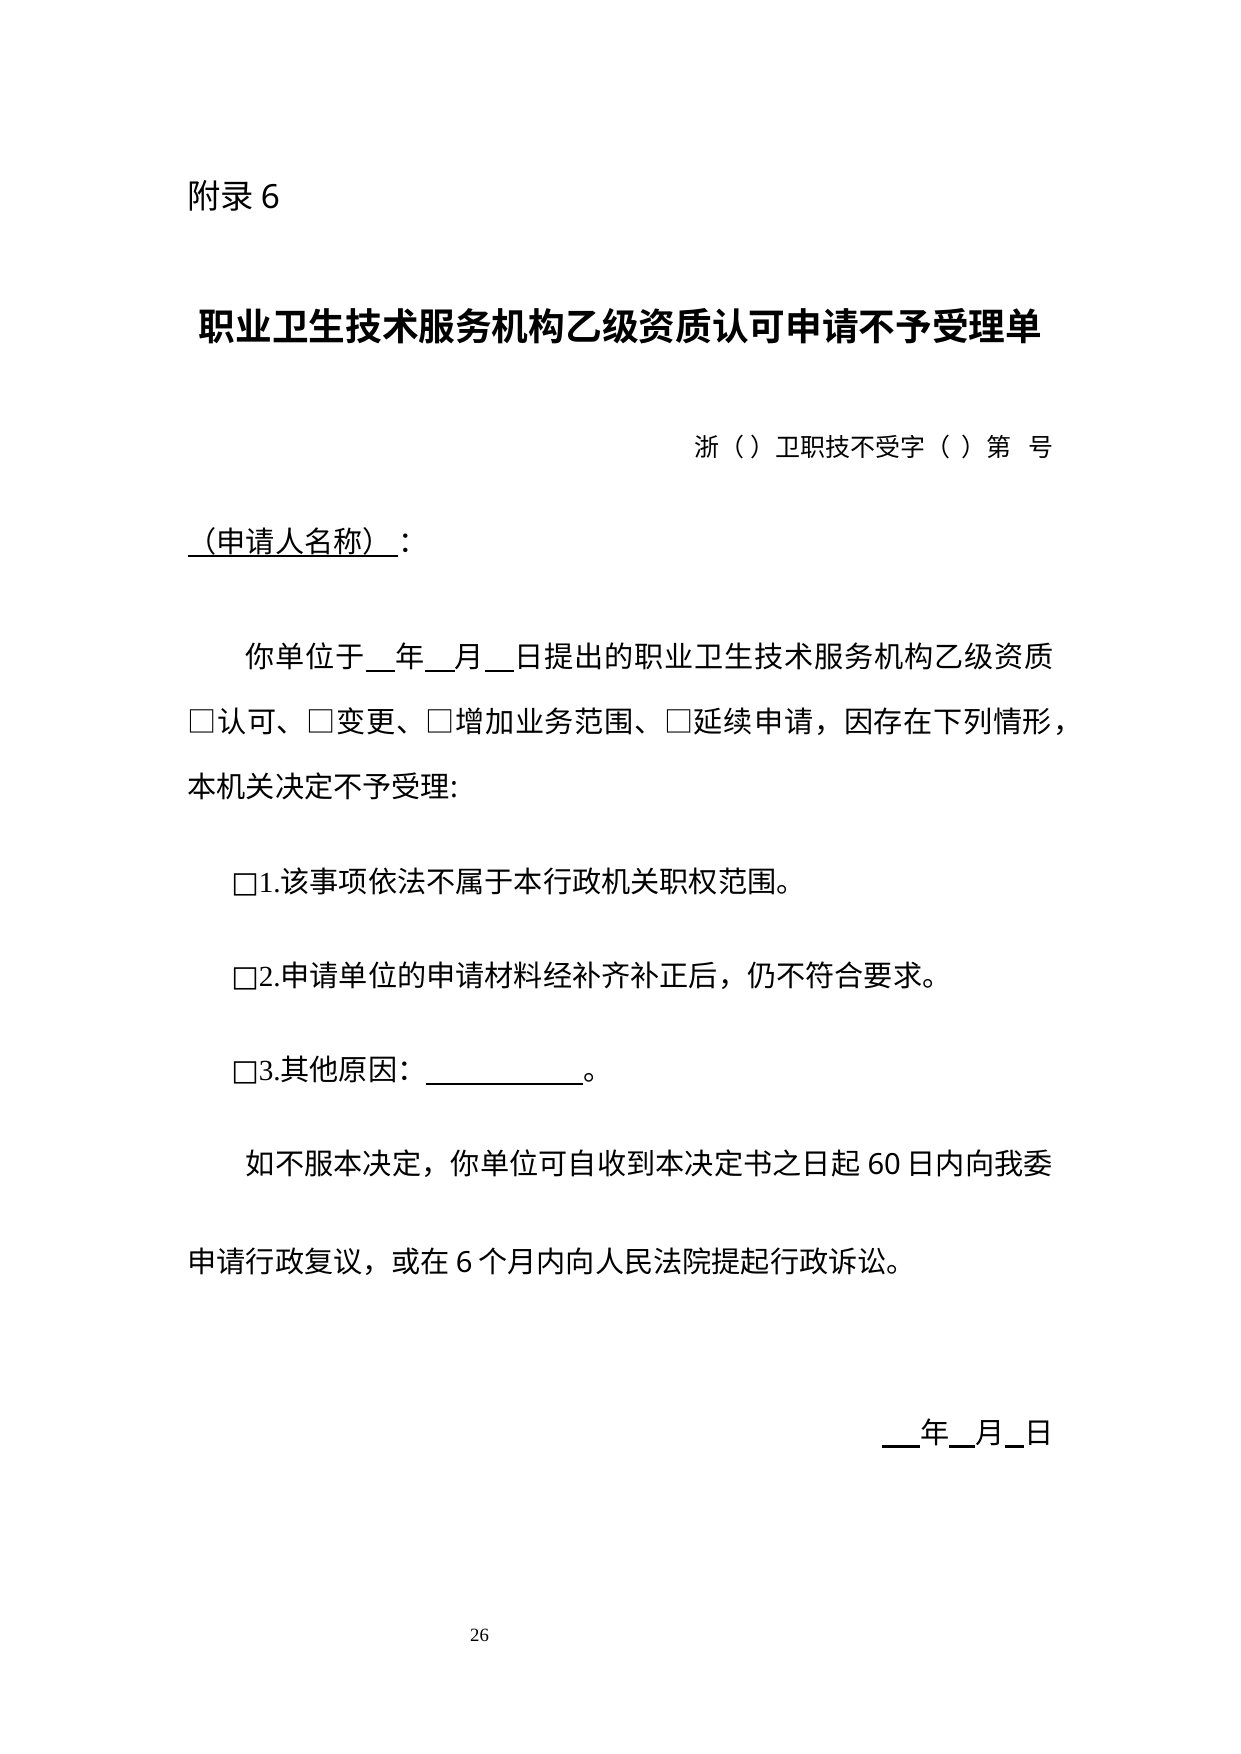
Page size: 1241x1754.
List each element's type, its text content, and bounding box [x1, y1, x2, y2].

text 附录6 [187, 162, 1053, 227]
text 浙（ ）卫职技不受字（ ）第 号 [187, 413, 1053, 478]
text □2.申请单位的申请材料经补齐补正后，仍不符合要求。 [187, 941, 1053, 1006]
text （申请人名称） ： [187, 507, 1053, 572]
text □3.其他原因： 。 [187, 1035, 1053, 1100]
text 如不服本决定，你单位可自收到本决定书之日起60日内向我委申请行政复议，或在6个月内向人民法院提起行政诉讼。 [187, 1129, 1053, 1292]
text 职业卫生技术服务机构乙级资质认可申请不予受理单 [187, 292, 1053, 357]
text □1.该事项依法不属于本行政机关职权范围。 [187, 847, 1053, 912]
text 你单位于 年 月 日提出的职业卫生技术服务机构乙级资质□认可、□变更、□增加业务范围、□延续申请，因存在下列情形，本机关决定不予受理: [187, 623, 1053, 818]
text 年 月 日 [187, 1398, 1053, 1463]
